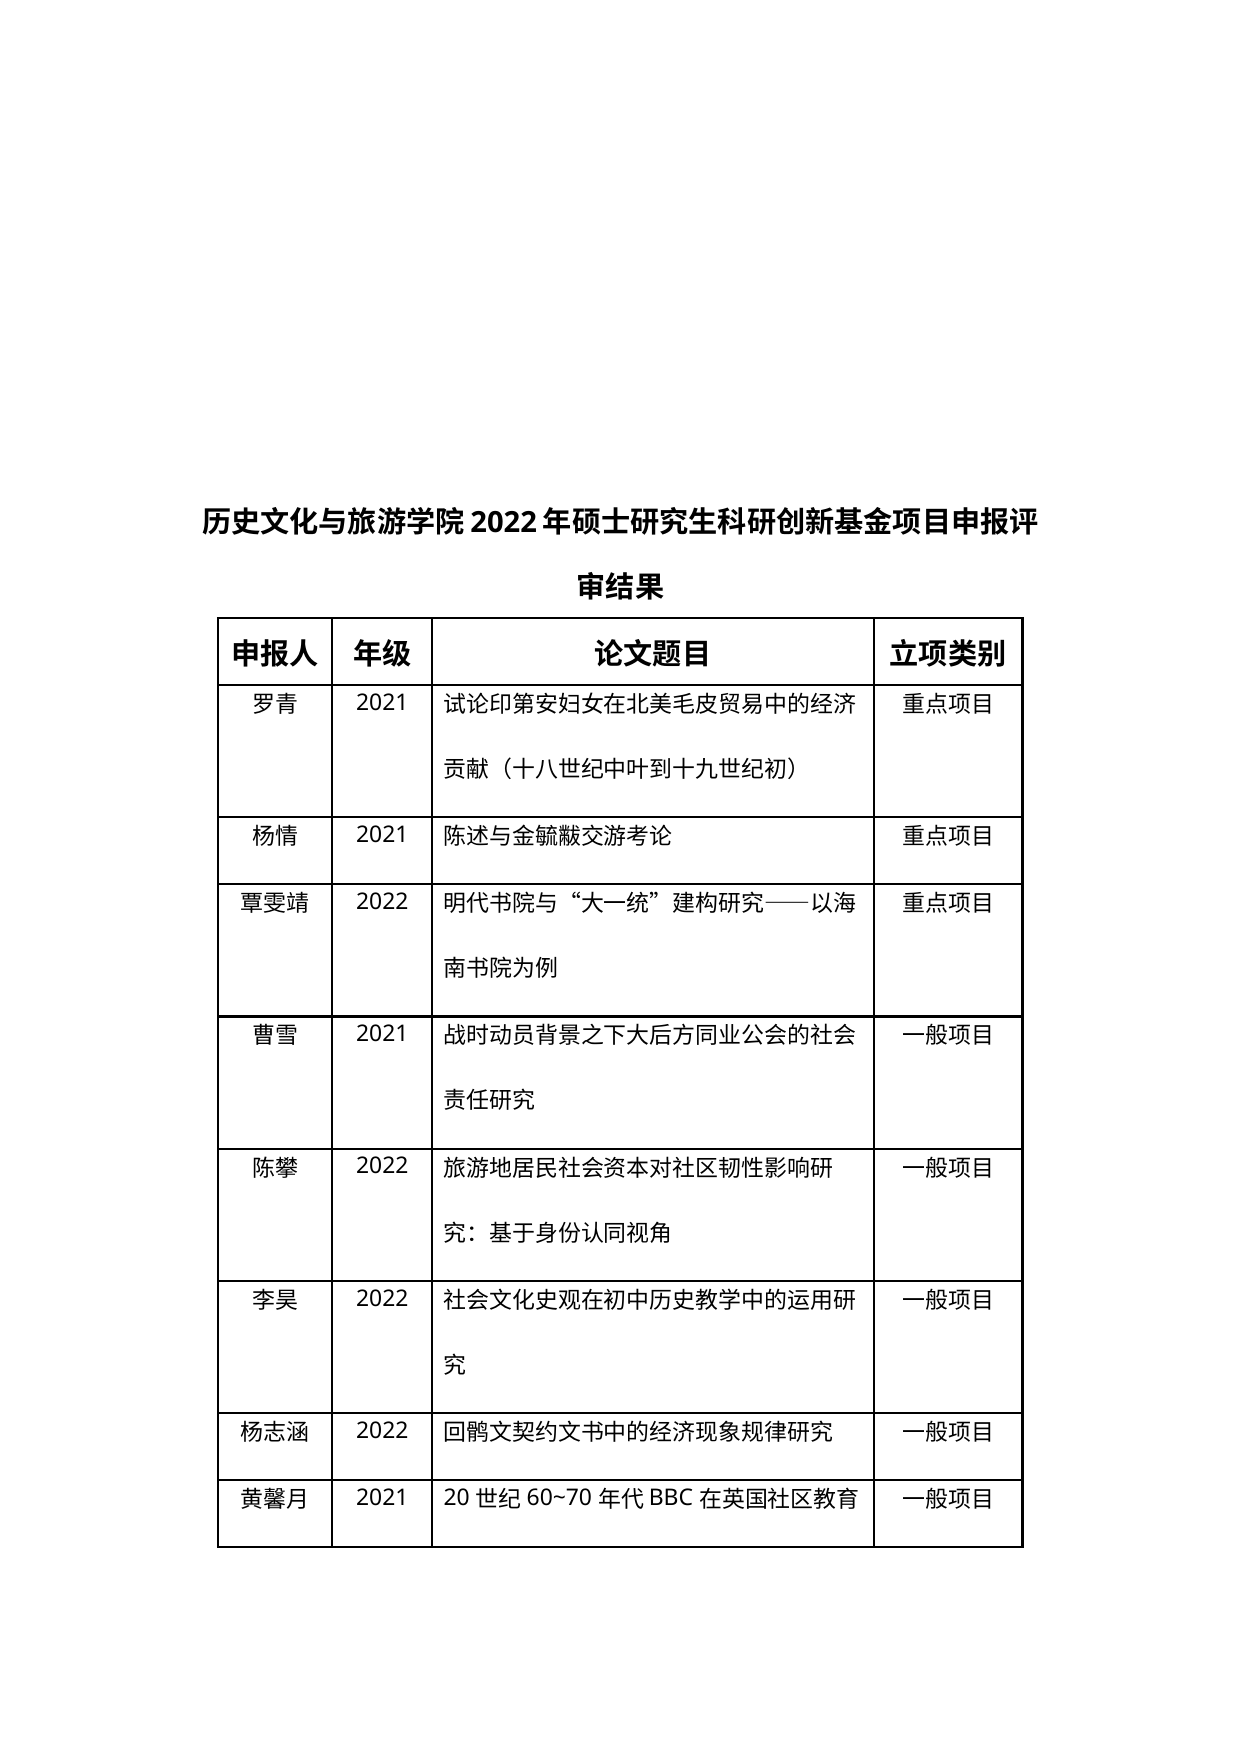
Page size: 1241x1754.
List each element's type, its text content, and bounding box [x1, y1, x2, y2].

table_cell 明代书院与“大一统”建构研究——以海南书院为例 [433, 885, 873, 1015]
table_cell 重点项目 [875, 686, 1021, 816]
table_cell 社会文化史观在初中历史教学中的运用研究 [433, 1282, 873, 1412]
table_cell 杨情 [219, 818, 331, 883]
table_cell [433, 1481, 873, 1546]
table_cell 罗青 [219, 686, 331, 816]
table_cell 2022 [333, 885, 431, 1015]
table_cell 战时动员背景之下大后方同业公会的社会责任研究 [433, 1018, 873, 1147]
table_cell 一般项目 [875, 1282, 1021, 1412]
text 历史文化与旅游学院2022年硕士研究生科研创新基金项目申报评审结果 [187, 487, 1053, 617]
table_cell 一般项目 [875, 1414, 1021, 1479]
table_cell 一般项目 [875, 1018, 1021, 1147]
table_cell 一般项目 [875, 1481, 1021, 1546]
table_cell 重点项目 [875, 818, 1021, 883]
table_cell 回鹘文契约文书中的经济现象规律研究 [433, 1414, 873, 1479]
table_cell 2021 [333, 686, 431, 816]
table_cell 2022 [333, 1414, 431, 1479]
table_cell 陈述与金毓黻交游考论 [433, 818, 873, 883]
table_header 论文题目 [433, 619, 873, 684]
table_cell 2022 [333, 1282, 431, 1412]
table_header 申报人 [219, 619, 331, 684]
table_cell 试论印第安妇女在北美毛皮贸易中的经济贡献（十八世纪中叶到十九世纪初） [433, 686, 873, 816]
table_cell 一般项目 [875, 1150, 1021, 1279]
table_cell 2022 [333, 1150, 431, 1279]
table_header 立项类别 [875, 619, 1021, 684]
table_cell 李昊 [219, 1282, 331, 1412]
table_cell 杨志涵 [219, 1414, 331, 1479]
table_cell 2021 [333, 1481, 431, 1546]
table_cell 陈攀 [219, 1150, 331, 1279]
table_header 年级 [333, 619, 431, 684]
table_cell 覃雯靖 [219, 885, 331, 1015]
table_cell 曹雪 [219, 1018, 331, 1147]
table_cell 2021 [333, 1018, 431, 1147]
table_cell 旅游地居民社会资本对社区韧性影响研究：基于身份认同视角 [433, 1150, 873, 1279]
table_cell 重点项目 [875, 885, 1021, 1015]
table_cell 2021 [333, 818, 431, 883]
table_cell 黄馨月 [219, 1481, 331, 1546]
